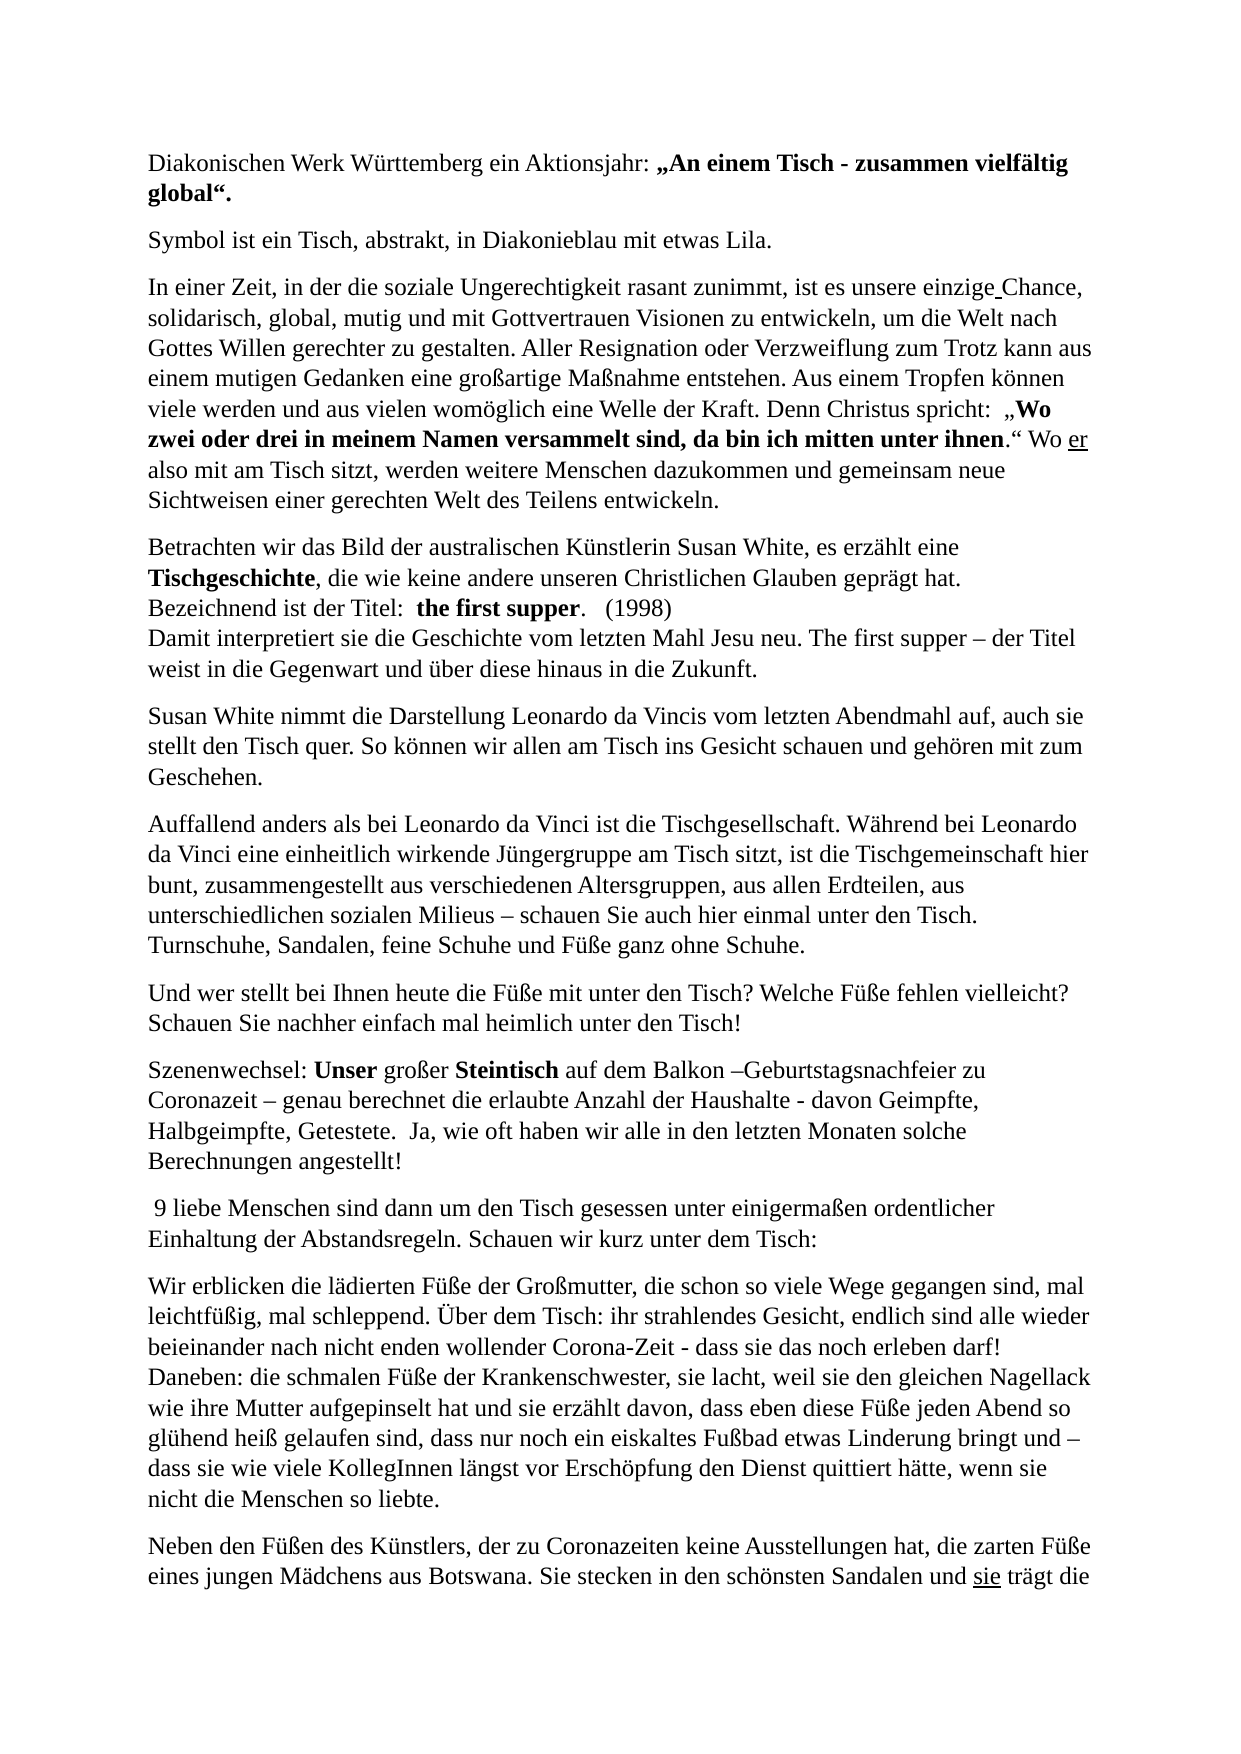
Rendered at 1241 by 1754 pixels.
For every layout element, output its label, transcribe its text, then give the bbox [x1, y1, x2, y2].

text Wir erblicken die lädierten Füße der Großmutter, die schon so viele Wege gegangen sind, mal leichtfüßig, mal schleppend. Über dem Tisch: ihr strahlendes Gesicht, endlich sind alle wieder beieinander nach nicht enden wollender Corona-Zeit - dass sie das noch erleben darf! Daneben: die schmalen Füße der Krankenschwester, sie lacht, weil sie den gleichen Nagellack wie ihre Mutter aufgepinselt hat und sie erzählt davon, dass eben diese Füße jeden Abend so glühend heiß gelaufen sind, dass nur noch ein eiskaltes Fußbad etwas Linderung bringt und – dass sie wie viele KollegInnen längst vor Erschöpfung den Dienst quittiert hätte, wenn sie nicht die Menschen so liebte. [148, 1271, 1093, 1513]
text Szenenwechsel: Unser großer Steintisch auf dem Balkon –Geburtstagsnachfeier zu Coronazeit – genau berechnet die erlaubte Anzahl der Haushalte - davon Geimpfte, Halbgeimpfte, Getestete. Ja, wie oft haben wir alle in den letzten Monaten solche Berechnungen angestellt! [148, 1055, 1093, 1175]
text Symbol ist ein Tisch, abstrakt, in Diakonieblau mit etwas Lila. [148, 225, 1093, 254]
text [148, 148, 1093, 207]
text In einer Zeit, in der die soziale Ungerechtigkeit rasant zunimmt, ist es unsere einzige Chance, solidarisch, global, mutig und mit Gottvertrauen Visionen zu entwickeln, um die Welt nach Gottes Willen gerechter zu gestalten. Aller Resignation oder Verzweiflung zum Trotz kann aus einem mutigen Gedanken eine großartige Maßnahme entstehen. Aus einem Tropfen können viele werden und aus vielen womöglich eine Welle der Kraft. Denn Christus spricht: „Wo zwei oder drei in meinem Namen versammelt sind, da bin ich mitten unter ihnen.“ Wo er also mit am Tisch sitzt, werden weitere Menschen dazukommen und gemeinsam neue Sichtweisen einer gerechten Welt des Teilens entwickeln. [148, 272, 1093, 514]
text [148, 1531, 1093, 1590]
text Auffallend anders als bei Leonardo da Vinci ist die Tischgesellschaft. Während bei Leonardo da Vinci eine einheitlich wirkende Jüngergruppe am Tisch sitzt, ist die Tischgemeinschaft hier bunt, zusammengestellt aus verschiedenen Altersgruppen, aus allen Erdteilen, aus unterschiedlichen sozialen Milieus – schauen Sie auch hier einmal unter den Tisch. Turnschuhe, Sandalen, feine Schuhe und Füße ganz ohne Schuhe. [148, 809, 1093, 959]
text Und wer stellt bei Ihnen heute die Füße mit unter den Tisch? Welche Füße fehlen vielleicht? Schauen Sie nachher einfach mal heimlich unter den Tisch! [148, 978, 1093, 1037]
text Susan White nimmt die Darstellung Leonardo da Vincis vom letzten Abendmahl auf, auch sie stellt den Tisch quer. So können wir allen am Tisch ins Gesicht schauen und gehören mit zum Geschehen. [148, 701, 1093, 791]
text 9 liebe Menschen sind dann um den Tisch gesessen unter einigermaßen ordentlicher Einhaltung der Abstandsregeln. Schauen wir kurz unter dem Tisch: [148, 1193, 1093, 1253]
text Betrachten wir das Bild der australischen Künstlerin Susan White, es erzählt eine Tischgeschichte, die wie keine andere unseren Christlichen Glauben geprägt hat. Bezeichnend ist der Titel: the first supper. (1998) Damit interpretiert sie die Geschichte vom letzten Mahl Jesu neu. The first supper – der Titel weist in die Gegenwart und über diese hinaus in die Zukunft. [148, 532, 1093, 683]
